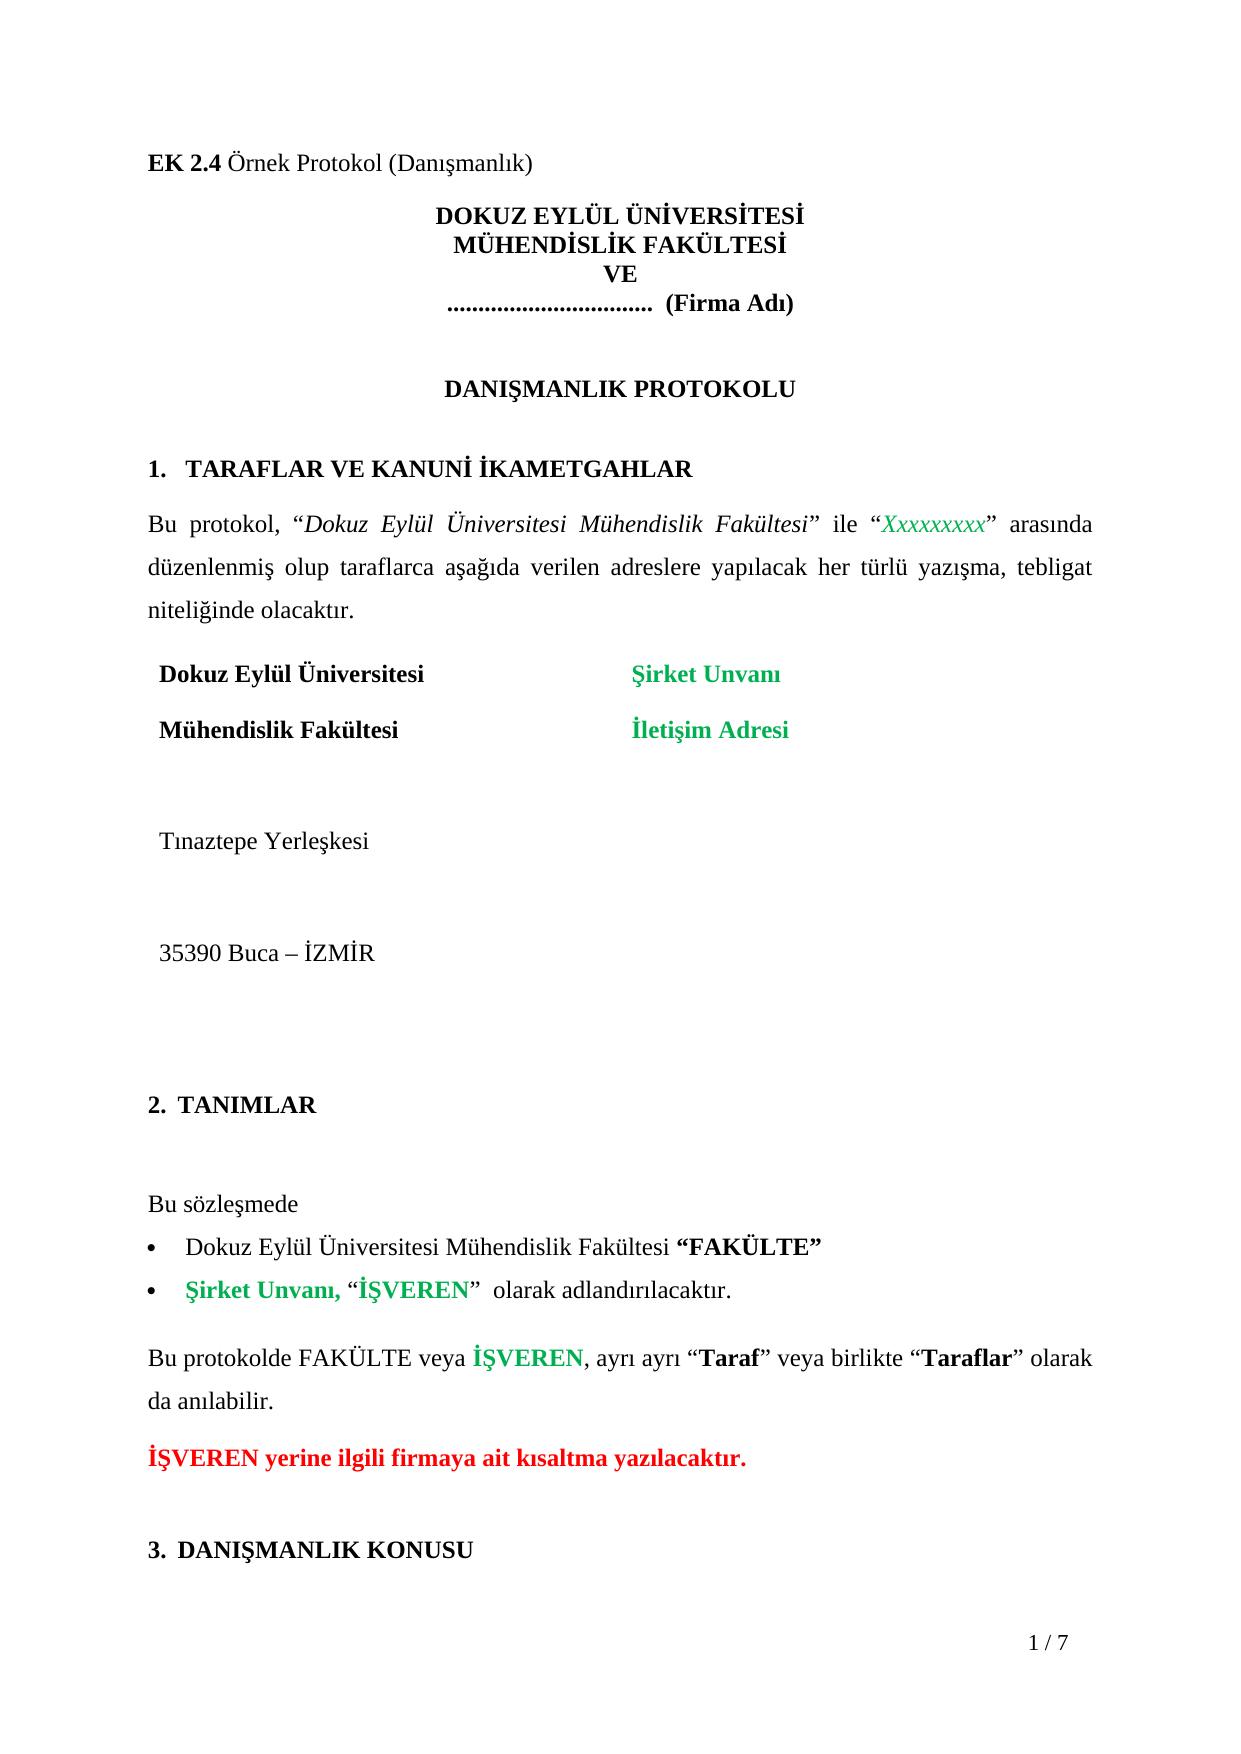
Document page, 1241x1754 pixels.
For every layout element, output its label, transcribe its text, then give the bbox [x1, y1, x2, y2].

text DOKUZ EYLÜL ÜNİVERSİTESİ [148, 201, 1093, 230]
text Bu sözleşmede [148, 1189, 1130, 1218]
list Şirket Unvanı, “İŞVEREN” olarak adlandırılacaktır. [148, 1275, 1093, 1304]
text EK 2.4 Örnek Protokol (Danışmanlık) [148, 148, 1093, 176]
list Dokuz Eylül Üniversitesi Mühendislik Fakültesi “FAKÜLTE” [148, 1232, 1093, 1261]
text Bu protokolde FAKÜLTE veya İŞVEREN, ayrı ayrı “Taraf” veya birlikte “Taraflar” olarak da anılabilir. [148, 1343, 1093, 1415]
text İŞVEREN yerine ilgili firmaya ait kısaltma yazılacaktır. [146, 1444, 1095, 1477]
text ................................. (Firma Adı) [148, 288, 1093, 316]
table_header Şirket Unvanı İletişim Adresi [620, 660, 1093, 1049]
table_header Dokuz Eylül Üniversitesi Mühendislik Fakültesi Tınaztepe Yerleşkesi 35390 Buca – İZMİR [148, 660, 620, 1049]
text VE [148, 259, 1093, 288]
text DANIŞMANLIK PROTOKOLU [148, 374, 1093, 403]
list TANIMLAR [148, 1090, 1093, 1119]
text Bu protokol, “Dokuz Eylül Üniversitesi Mühendislik Fakültesi” ile “Xxxxxxxxx” arasında düzenlenmiş olup taraflarca aşağıda verilen adreslere yapılacak her türlü yazışma, tebligat niteliğinde olacaktır. [148, 509, 1093, 624]
list TARAFLAR VE KANUNİ İKAMETGAHLAR [148, 454, 1093, 482]
list DANIŞMANLIK KONUSU [148, 1536, 1093, 1564]
text MÜHENDİSLİK FAKÜLTESİ [148, 230, 1093, 259]
